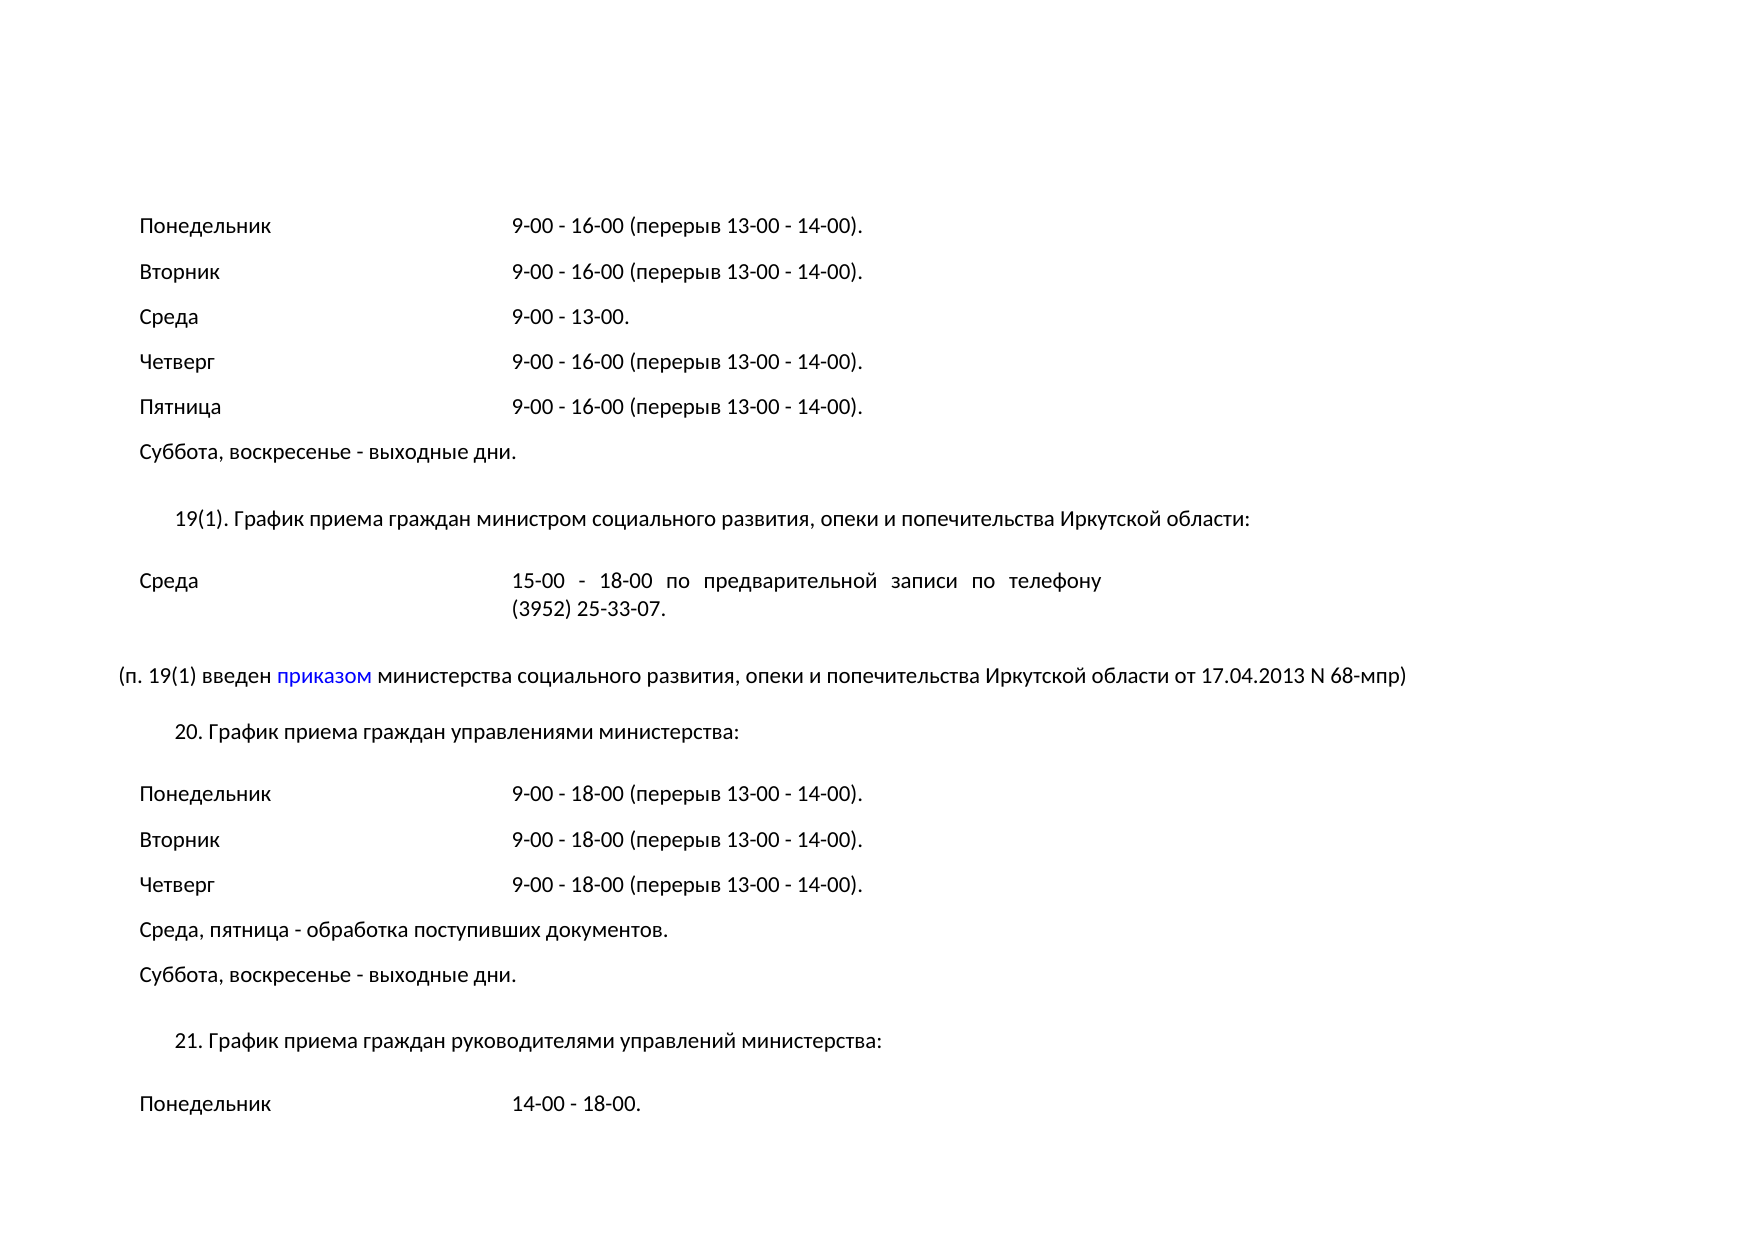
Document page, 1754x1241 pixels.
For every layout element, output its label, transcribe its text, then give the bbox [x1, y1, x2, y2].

table_header Среда [129, 560, 501, 633]
table_header Понедельник [129, 205, 501, 250]
table_cell Четверг [129, 341, 501, 386]
table_cell Суббота, воскресенье - выходные дни. [129, 954, 1109, 999]
table_header 15-00 - 18-00 по предварительной записи по телефону (3952) 25-33-07. [501, 560, 1109, 633]
table_cell 9-00 - 16-00 (перерыв 13-00 - 14-00). [501, 250, 1109, 295]
table_cell 9-00 - 16-00 (перерыв 13-00 - 14-00). [501, 341, 1109, 386]
table_header 9-00 - 16-00 (перерыв 13-00 - 14-00). [501, 205, 1109, 250]
table_header Понедельник [129, 773, 501, 818]
table_cell Вторник [129, 818, 501, 863]
table_cell Среда, пятница - обработка поступивших документов. [129, 909, 1109, 953]
table_cell Среда [129, 295, 501, 341]
table_cell Вторник [129, 250, 501, 295]
text (п. 19(1) введен приказом министерства социального развития, опеки и попечительства Иркутской области от 17.04.2013 N 68-мпр) [118, 661, 1636, 689]
text 19(1). График приема граждан министром социального развития, опеки и попечительства Иркутской области: [118, 504, 1636, 532]
text 21. График приема граждан руководителями управлений министерства: [118, 1027, 1636, 1055]
table_cell 9-00 - 13-00. [501, 295, 1109, 341]
text 20. График приема граждан управлениями министерства: [118, 717, 1636, 745]
table_cell 9-00 - 18-00 (перерыв 13-00 - 14-00). [501, 863, 1109, 908]
table_header 14-00 - 18-00. [501, 1083, 1109, 1128]
table_cell 9-00 - 16-00 (перерыв 13-00 - 14-00). [501, 386, 1109, 431]
table_cell Суббота, воскресенье - выходные дни. [129, 431, 1109, 476]
table_cell 9-00 - 18-00 (перерыв 13-00 - 14-00). [501, 818, 1109, 863]
table_header Понедельник [129, 1083, 501, 1128]
table_cell Пятница [129, 386, 501, 431]
table_cell Четверг [129, 863, 501, 908]
table_header 9-00 - 18-00 (перерыв 13-00 - 14-00). [501, 773, 1109, 818]
